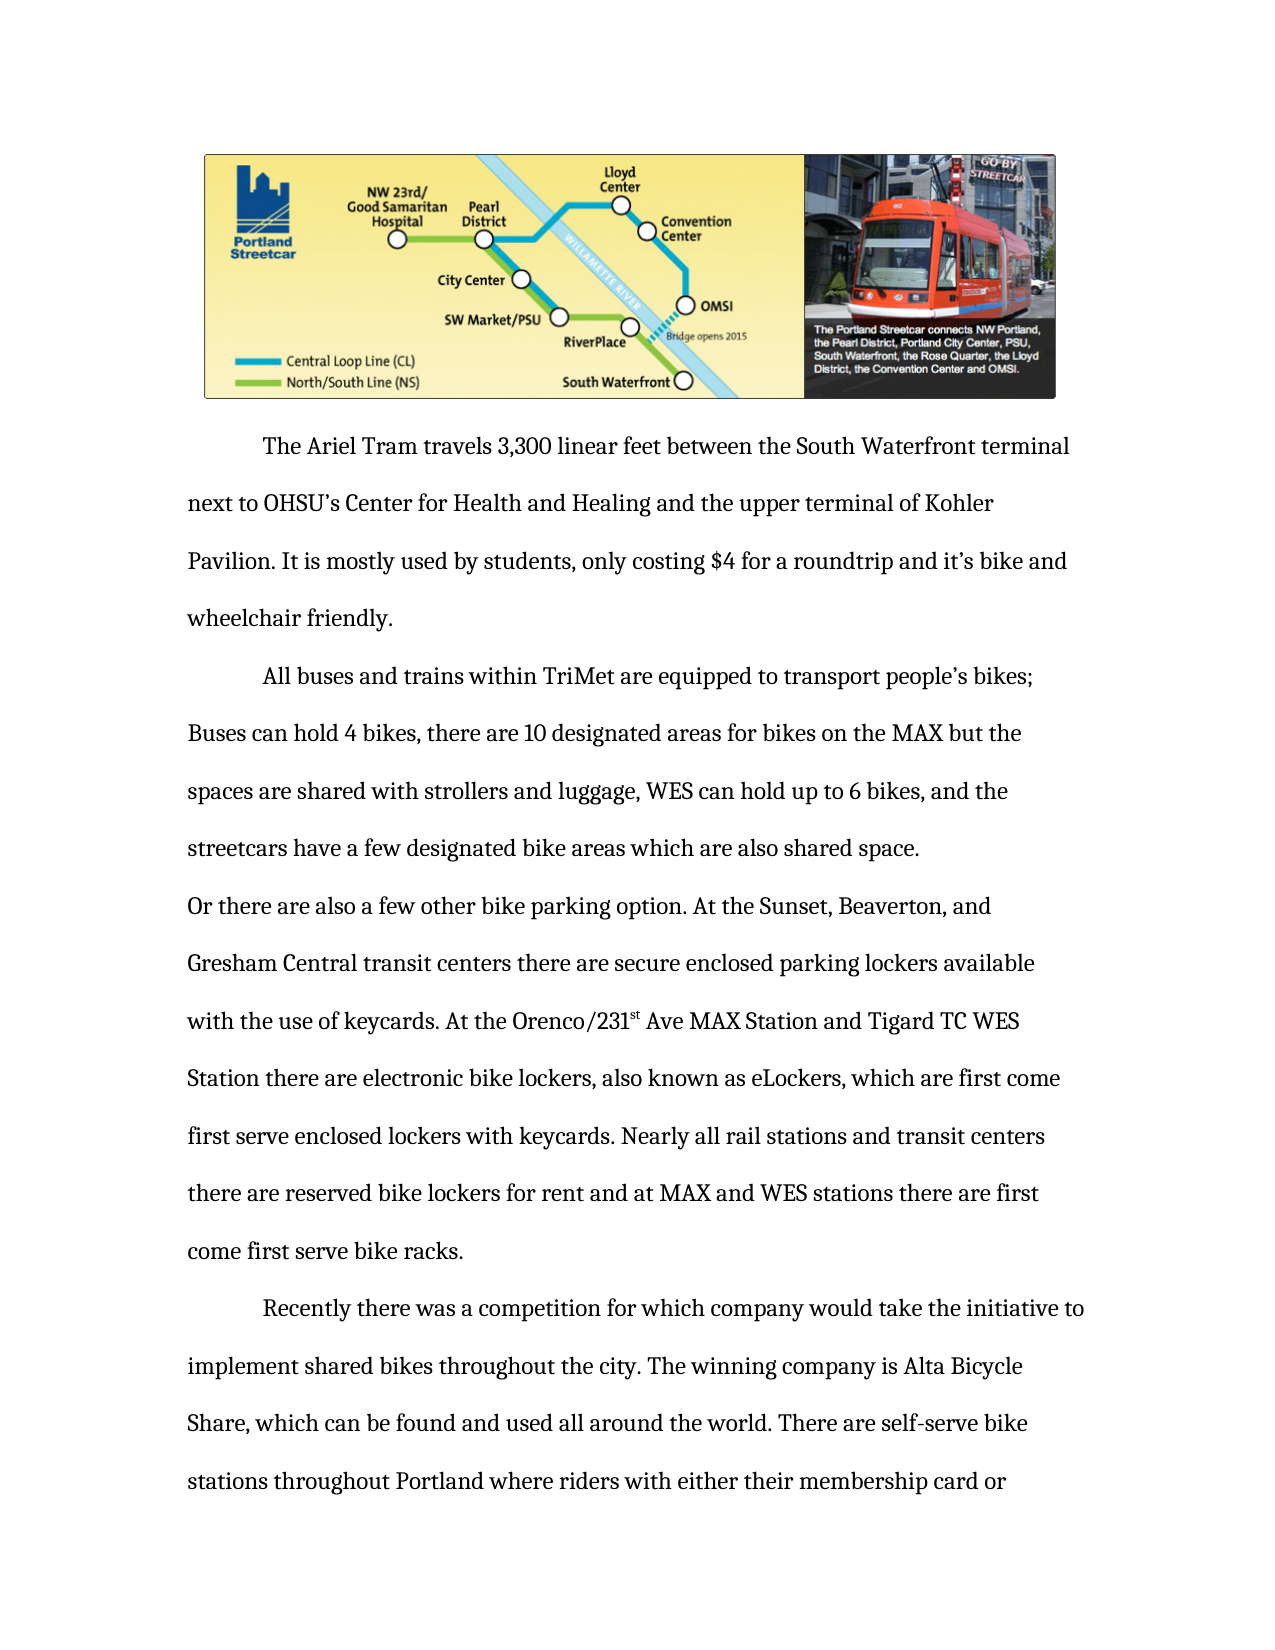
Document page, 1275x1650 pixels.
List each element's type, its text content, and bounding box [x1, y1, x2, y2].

text Or there are also a few other bike parking option. At the Sunset, Beaverton, and Gresham Central transit centers there are secure enclosed parking lockers available with the use of keycards. At the Orenco/231st Ave MAX Station and Tigard TC WES Station there are electronic bike lockers, also known as eLockers, which are first come first serve enclosed lockers with keycards. Nearly all rail stations and transit centers there are reserved bike lockers for rent and at MAX and WES stations there are first come first serve bike racks. [187, 892, 1087, 1265]
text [187, 1294, 1087, 1495]
text All buses and trains within TriMet are equipped to transport people’s bikes; Buses can hold 4 bikes, there are 10 designated areas for bikes on the MAX but the spaces are shared with strollers and luggage, WES can hold up to 6 bikes, and the streetcars have a few designated bike areas which are also shared space. [187, 662, 1087, 863]
picture [187, 150, 1086, 403]
